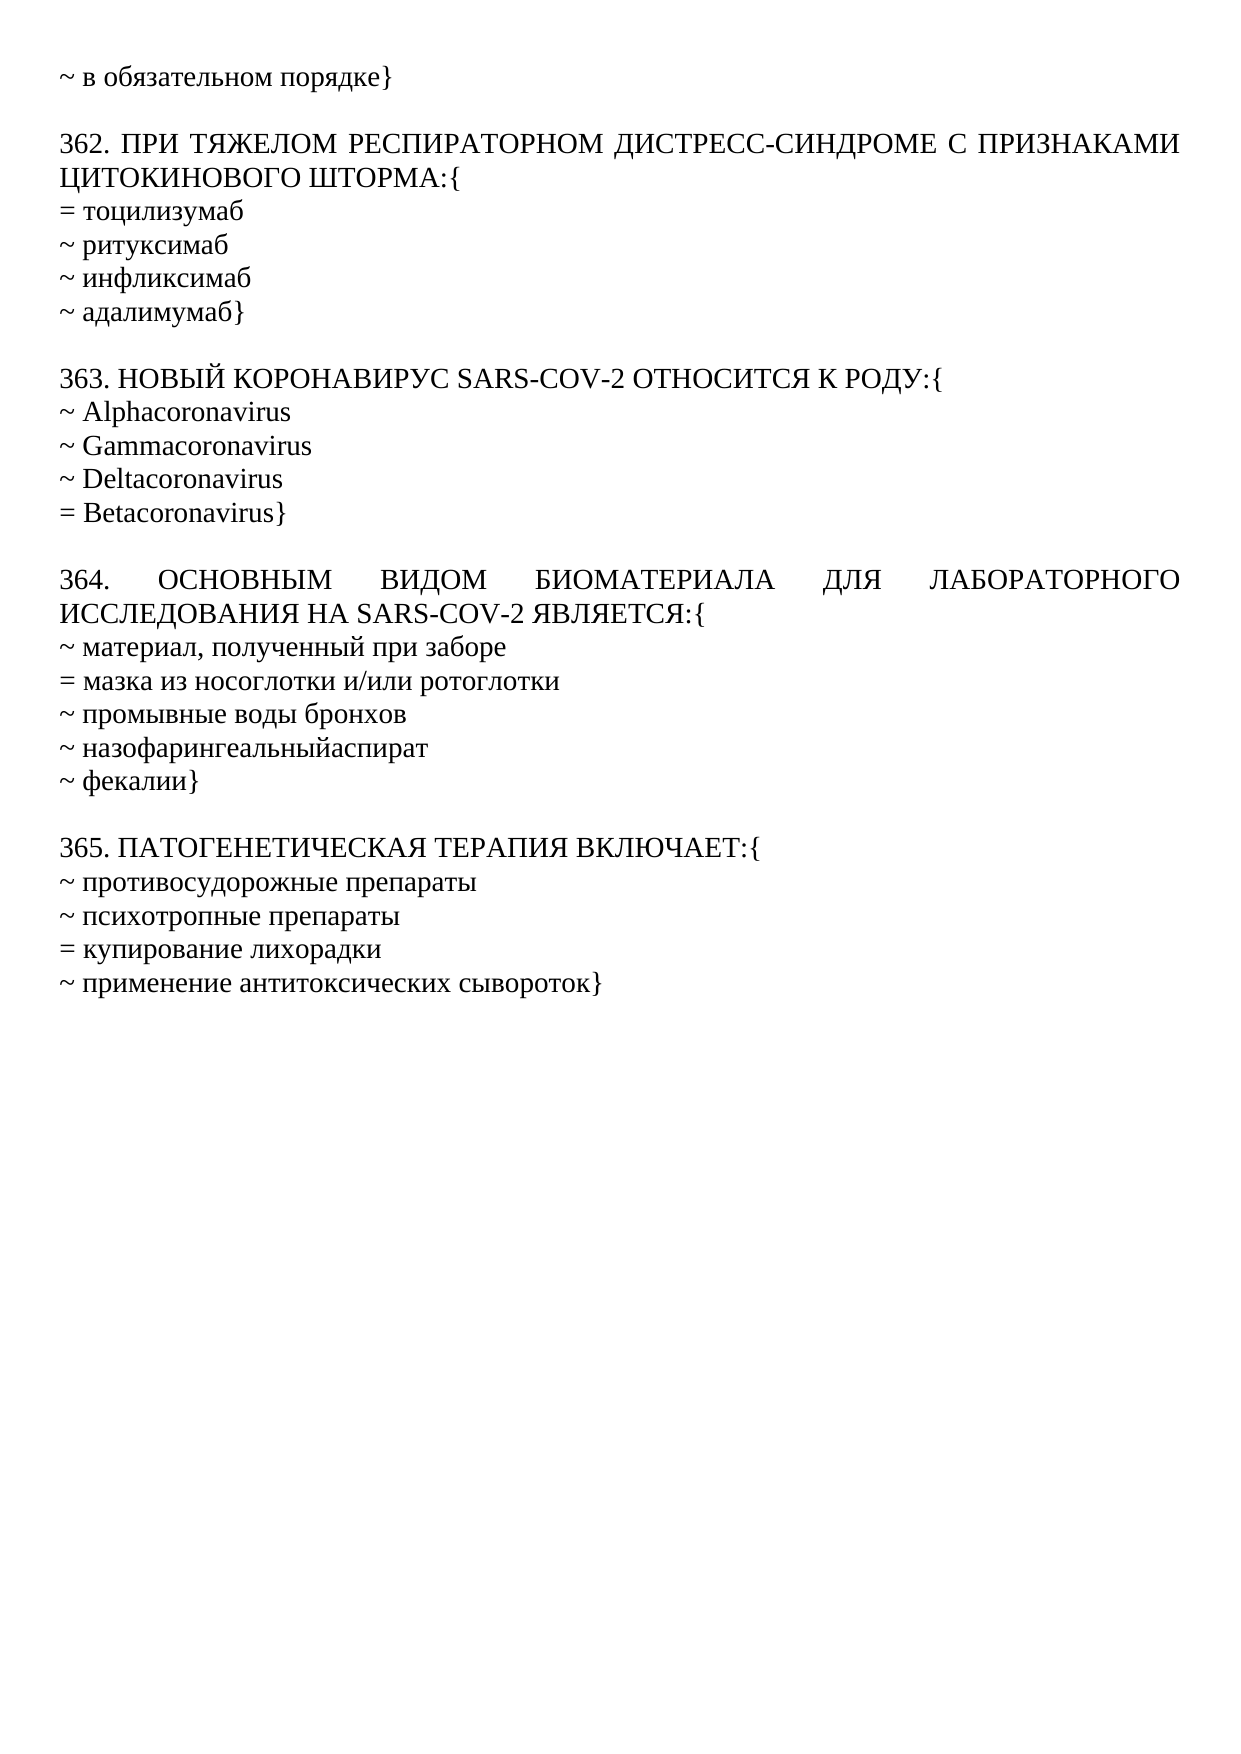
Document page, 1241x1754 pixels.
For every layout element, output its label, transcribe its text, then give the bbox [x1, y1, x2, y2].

text ~ противосудорожные препараты [59, 864, 1181, 898]
text = мазка из носоглотки и/или ротоглотки [59, 663, 1181, 696]
text = Betacoronavirus} [59, 495, 1181, 529]
text ~ психотропные препараты [59, 898, 1181, 931]
text ~ применение антитоксических сывороток} [59, 965, 1181, 998]
text 363. НОВЫЙ КОРОНАВИРУС SARS-COV-2 ОТНОСИТСЯ К РОДУ:{ [59, 361, 1181, 394]
text = тоцилизумаб [59, 193, 1181, 227]
text ~ материал, полученный при заборе [59, 629, 1181, 663]
text ~ инфликсимаб [59, 260, 1181, 294]
text 362. ПРИ ТЯЖЕЛОМ РЕСПИРАТОРНОМ ДИСТРЕСС-СИНДРОМЕ С ПРИЗНАКАМИ ЦИТОКИНОВОГО ШТОРМА:{ [59, 126, 1181, 193]
text ~ Deltacoronavirus [59, 462, 1181, 495]
text ~ в обязательном порядке} [59, 59, 1181, 93]
text ~ Alphacoronavirus [59, 394, 1181, 428]
text ~ ритуксимаб [59, 227, 1181, 260]
text ~ назофарингеальныйаспират [59, 730, 1181, 763]
text = купирование лихорадки [59, 931, 1181, 965]
text ~ фекалии} [59, 763, 1181, 797]
text 364. ОСНОВНЫМ ВИДОМ БИОМАТЕРИАЛА ДЛЯ ЛАБОРАТОРНОГО ИССЛЕДОВАНИЯ НА SARS-COV-2 ЯВЛЯЕТСЯ:{ [59, 562, 1181, 629]
text ~ адалимумаб} [59, 294, 1181, 327]
text 365. ПАТОГЕНЕТИЧЕСКАЯ ТЕРАПИЯ ВКЛЮЧАЕТ:{ [59, 831, 1181, 864]
text ~ Gammacoronavirus [59, 428, 1181, 462]
text ~ промывные воды бронхов [59, 696, 1181, 730]
